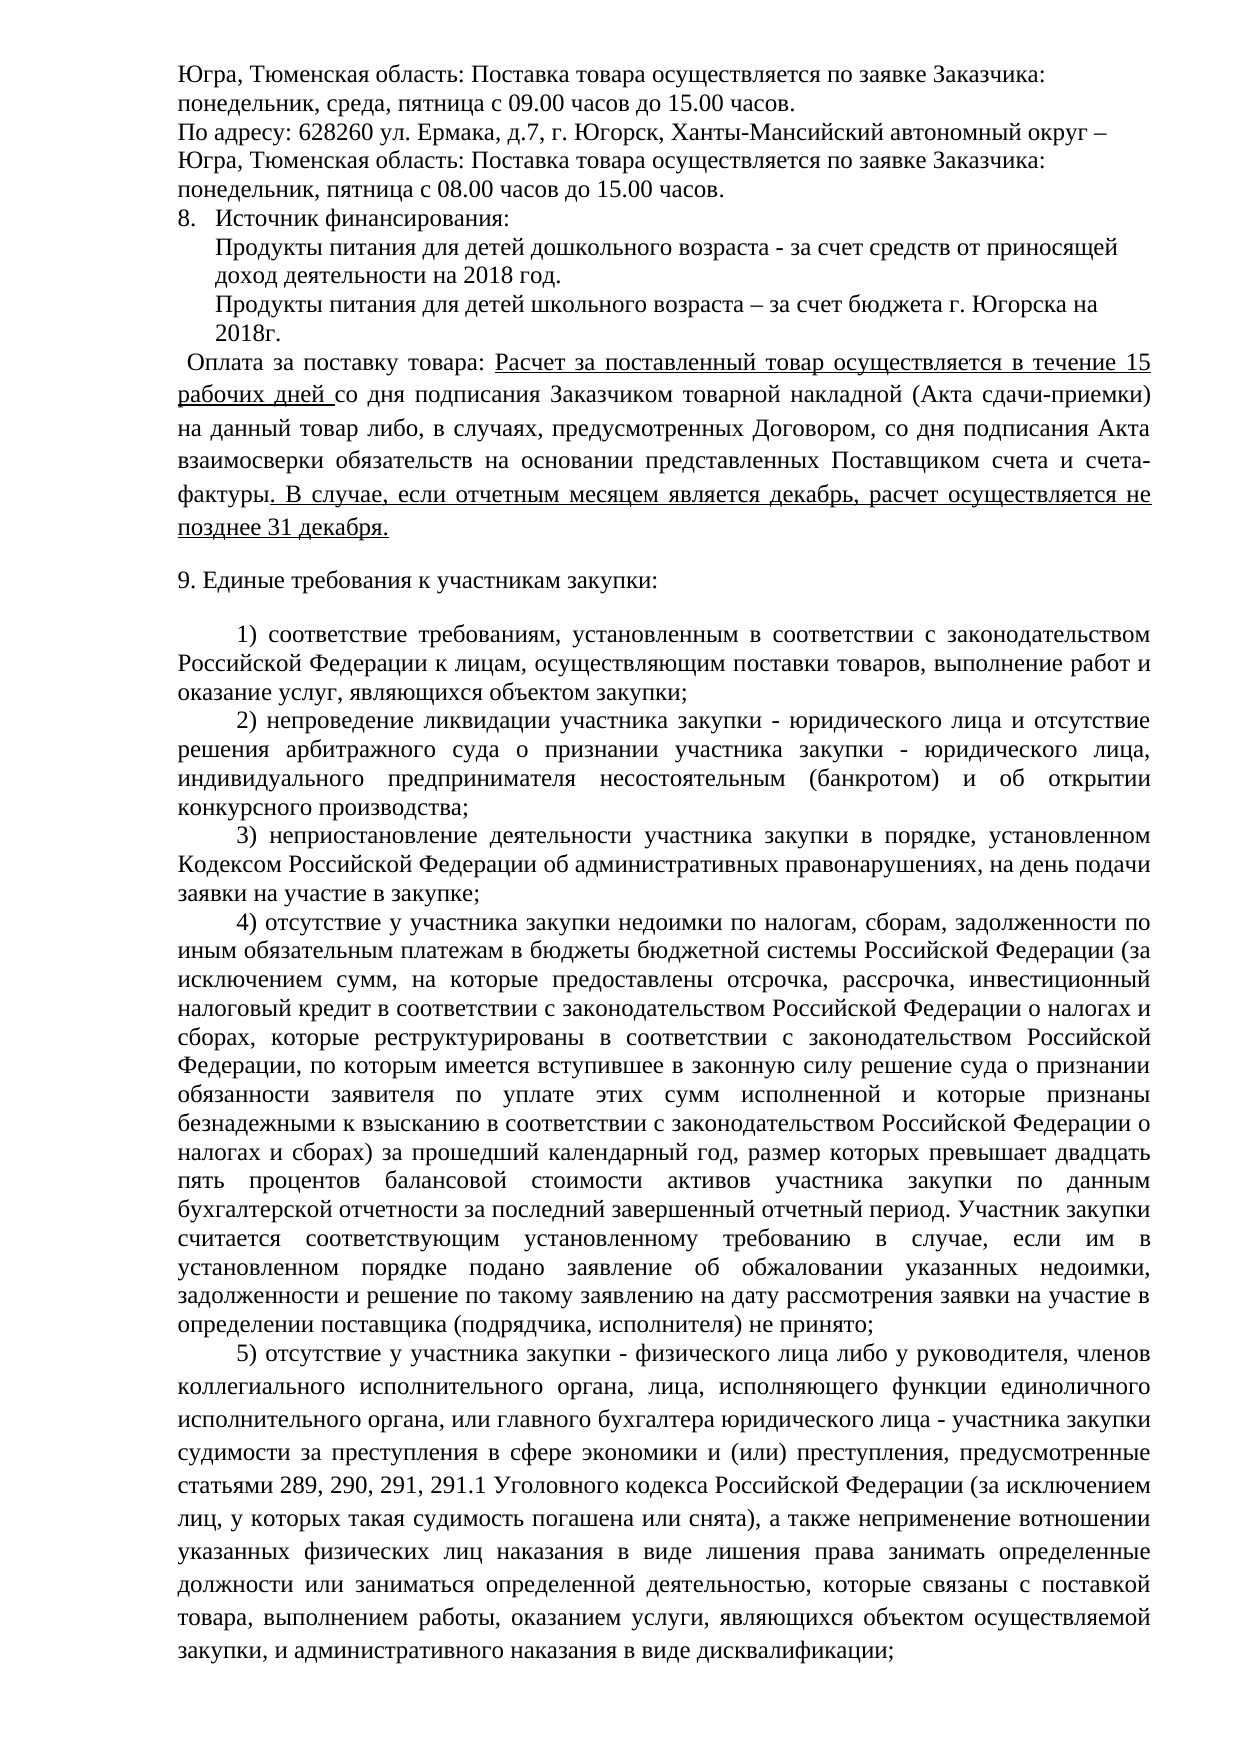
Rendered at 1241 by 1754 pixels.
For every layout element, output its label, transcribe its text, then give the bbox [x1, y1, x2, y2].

list Продукты питания для детей школьного возраста – за счет бюджета г. Югорска на 2018г. [215, 289, 1152, 347]
text 3) неприостановление деятельности участника закупки в порядке, установленном Кодексом Российской Федерации об административных правонарушениях, на день подачи заявки на участие в закупке; [177, 821, 1152, 907]
text 1) соответствие требованиям, установленным в соответствии с законодательством Российской Федерации к лицам, осуществляющим поставки товаров, выполнение работ и оказание услуг, являющихся объектом закупки; [177, 619, 1152, 706]
text 9. Единые требования к участникам закупки: [177, 566, 1152, 594]
list Продукты питания для детей дошкольного возраста - за счет средств от приносящей доход деятельности на 2018 год. [215, 232, 1152, 289]
text 5) отсутствие у участника закупки - физического лица либо у руководителя, членов коллегиального исполнительного органа, лица, исполняющего функции единоличного исполнительного органа, или главного бухгалтера юридического лица - участника закупки судимости за преступления в сфере экономики и (или) преступления, предусмотренные статьями 289, 290, 291, 291.1 Уголовного кодекса Российской Федерации (за исключением лиц, у которых такая судимость погашена или снята), а также неприменение вотношении указанных физических лиц наказания в виде лишения права занимать определенные должности или заниматься определенной деятельностью, которые связаны с поставкой товара, выполнением работы, оказанием услуги, являющихся объектом осуществляемой закупки, и административного наказания в виде дисквалификации; [177, 1338, 1152, 1664]
text Югра, Тюменская область: Поставка товара осуществляется по заявке Заказчика: [177, 145, 1152, 174]
text 4) отсутствие у участника закупки недоимки по налогам, сборам, задолженности по иным обязательным платежам в бюджеты бюджетной системы Российской Федерации (за исключением сумм, на которые предоставлены отсрочка, рассрочка, инвестиционный налоговый кредит в соответствии с законодательством Российской Федерации о налогах и сборах, которые реструктурированы в соответствии с законодательством Российской Федерации, по которым имеется вступившее в законную силу решение суда о признании обязанности заявителя по уплате этих сумм исполненной и которые признаны безнадежными к взысканию в соответствии с законодательством Российской Федерации о налогах и сборах) за прошедший календарный год, размер которых превышает двадцать пять процентов балансовой стоимости активов участника закупки по данным бухгалтерской отчетности за последний завершенный отчетный период. Участник закупки считается соответствующим установленному требованию в случае, если им в установленном порядке подано заявление об обжаловании указанных недоимки, задолженности и решение по такому заявлению на дату рассмотрения заявки на участие в определении поставщика (подрядчика, исполнителя) не принято; [177, 907, 1152, 1338]
text По адресу: 628260 ул. Ермака, д.7, г. Югорск, Ханты-Мансийский автономный округ – [177, 117, 1152, 145]
text Югра, Тюменская область: Поставка товара осуществляется по заявке Заказчика: [177, 59, 1152, 88]
text Оплата за поставку товара: Расчет за поставленный товар осуществляется в течение 15 рабочих дней со дня подписания Заказчиком товарной накладной (Акта сдачи-приемки) на данный товар либо, в случаях, предусмотренных Договором, со дня подписания Акта взаимосверки обязательств на основании представленных Поставщиком счета и счета-фактуры. В случае, если отчетным месяцем является декабрь, расчет осуществляется не позднее 31 декабря. [177, 347, 1152, 540]
text понедельник, среда, пятница с 09.00 часов до 15.00 часов. [177, 88, 1152, 117]
list Источник финансирования: [177, 203, 1152, 232]
text понедельник, пятница с 08.00 часов до 15.00 часов. [177, 174, 1152, 203]
text 2) непроведение ликвидации участника закупки - юридического лица и отсутствие решения арбитражного суда о признании участника закупки - юридического лица, индивидуального предпринимателя несостоятельным (банкротом) и об открытии конкурсного производства; [177, 706, 1152, 821]
